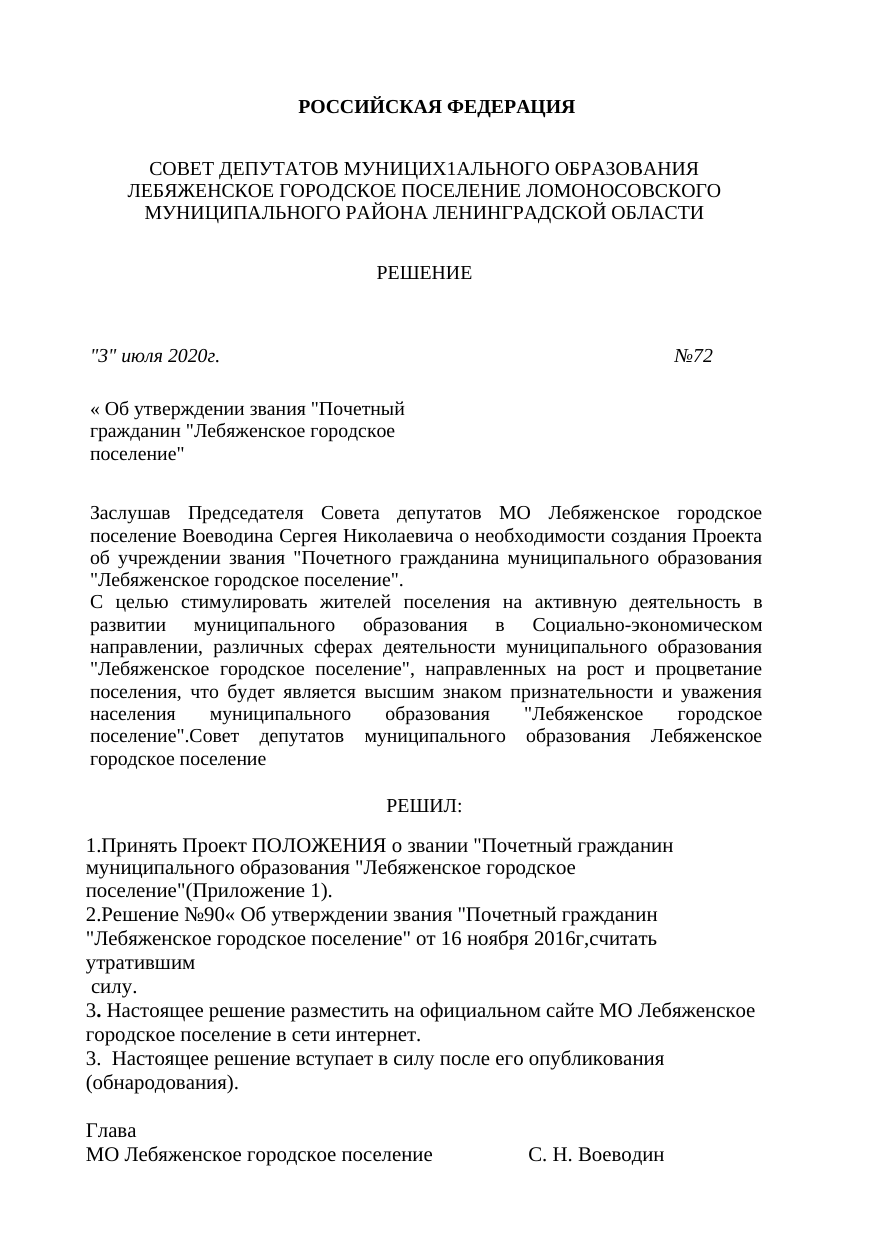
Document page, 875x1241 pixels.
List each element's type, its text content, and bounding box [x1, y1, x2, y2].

text 1.Принять Проект ПОЛОЖЕНИЯ о звании "Почетный гражданин муниципального образования "Лебяженское городское поселение"(Приложение 1). [86, 834, 763, 901]
text силу. [86, 974, 765, 998]
text « Об утверждении звания "Почетный гражданин "Лебяженское городское поселение" [90, 398, 426, 464]
text РЕШЕНИЕ [86, 264, 763, 283]
text 2.Решение №90« Об утверждении звания "Почетный гражданин "Лебяженское городское поселение" от 16 ноября 2016г,считать утратившим [86, 901, 765, 974]
text (обнародования). [86, 1070, 765, 1094]
text 3. Настоящее решение разместить на официальном сайте МО Лебяженское городское поселение в сети интернет. [86, 998, 765, 1046]
text РОССИЙСКАЯ ФЕДЕРАЦИЯ [86, 95, 763, 118]
text СОВЕТ ДЕПУТАТОВ МУНИЦИХ1АЛЬНОГО ОБРАЗОВАНИЯ ЛЕБЯЖЕНСКОЕ ГОРОДСКОЕ ПОСЕЛЕНИЕ ЛОМОНОСОВСКОГО МУНИЦИПАЛЬНОГО РАЙОНА ЛЕНИНГРАДСКОЙ ОБЛАСТИ [86, 157, 763, 224]
text МО Лебяженское городское поселение С. Н. Воеводин [86, 1142, 765, 1166]
text РЕШИЛ: [86, 797, 763, 816]
text "3" июля 2020г. №72 [90, 347, 765, 367]
text С целью стимулировать жителей поселения на активную деятельность в развитии муниципального образования в Социально-экономическом направлении, различных сферах деятельности муниципального образования "Лебяженское городское поселение", направленных на рост и процветание поселения, что будет является высшим знаком признательности и уважения населения муниципального образования "Лебяженское городское поселение".Совет депутатов муниципального образования Лебяженское городское поселение [90, 591, 763, 769]
text Заслушав Председателя Совета депутатов МО Лебяженское городское поселение Воеводина Сергея Николаевича о необходимости создания Проекта об учреждении звания "Почетного гражданина муниципального образования "Лебяженское городское поселение". [90, 502, 763, 591]
text Глава [86, 1118, 765, 1142]
text 3. Настоящее решение вступает в силу после его опубликования [86, 1046, 765, 1070]
